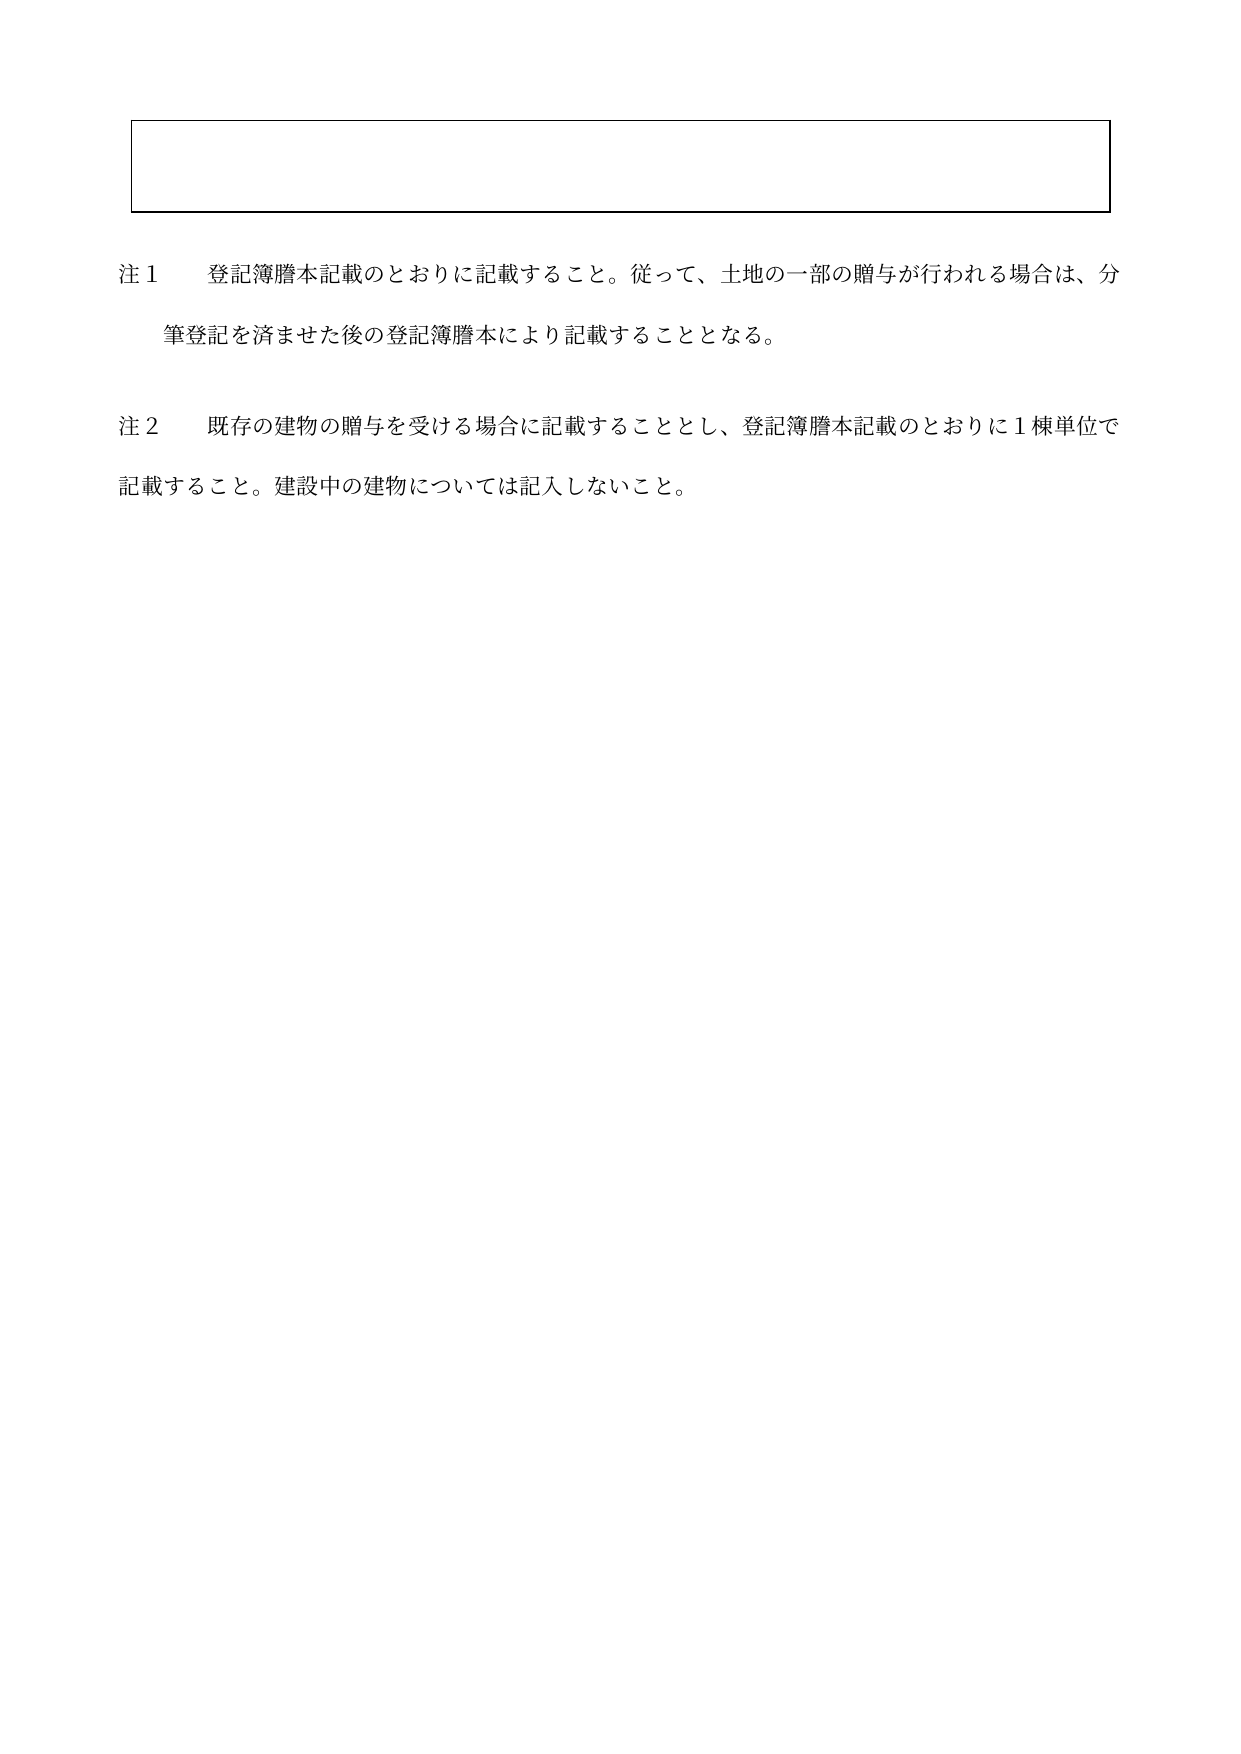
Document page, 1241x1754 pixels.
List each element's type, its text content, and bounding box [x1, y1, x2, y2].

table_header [132, 121, 1109, 211]
text 注１ 登記簿謄本記載のとおりに記載すること。従って、土地の一部の贈与が行われる場合は、分筆登記を済ませた後の登記簿謄本により記載することとなる。 [118, 243, 1122, 364]
text 注２ 既存の建物の贈与を受ける場合に記載することとし、登記簿謄本記載のとおりに１棟単位で記載すること。建設中の建物については記入しないこと。 [118, 394, 1122, 516]
